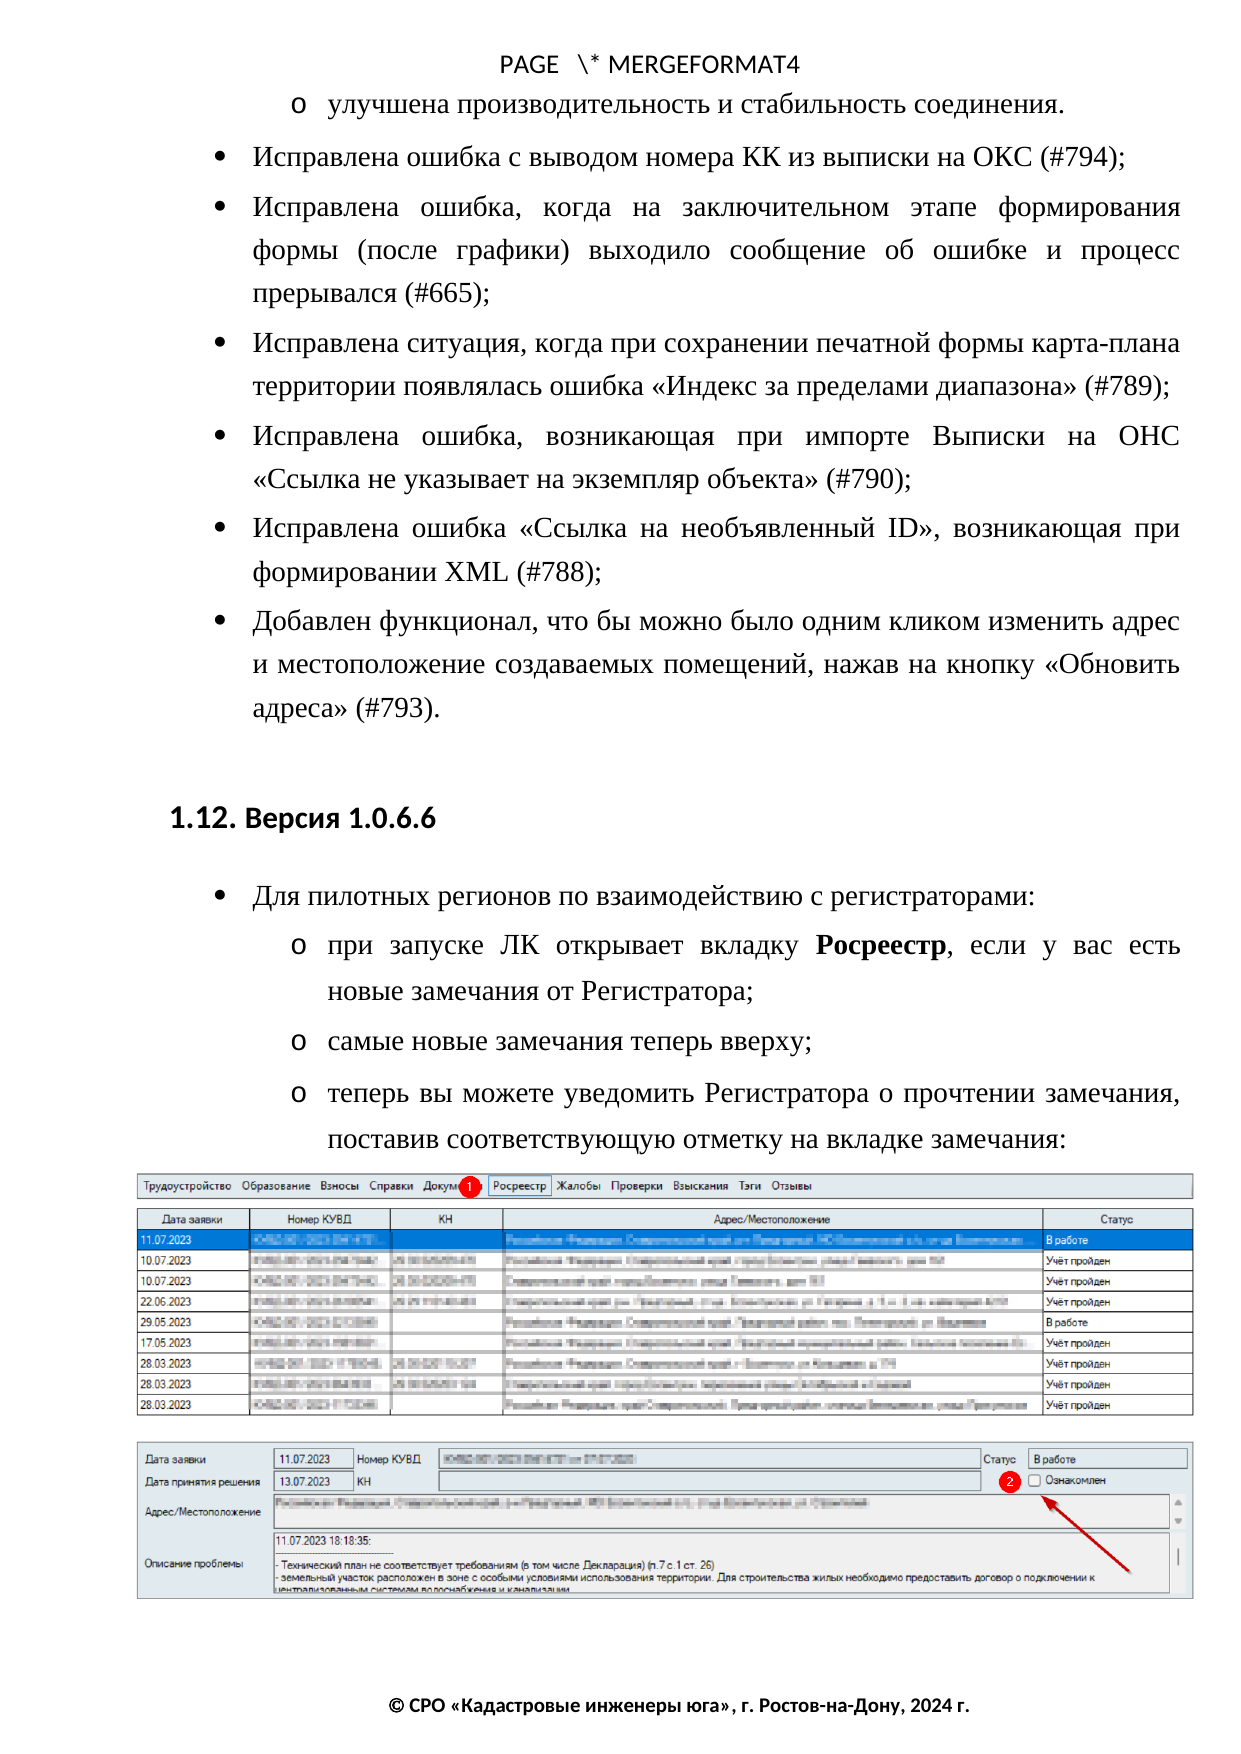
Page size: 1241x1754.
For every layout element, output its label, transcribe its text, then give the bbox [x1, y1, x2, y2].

list Исправлена ошибка, когда на заключительном этапе формирования формы (после графики) выходило сообщение об ошибке и процесс прерывался (#665); [215, 189, 1181, 309]
list теперь вы можете уведомить Регистратора о прочтении замечания, поставив соответствующую отметку на вкладке замечания: [290, 1075, 1181, 1155]
list Исправлена ошибка с выводом номера КК из выписки на ОКС (#794); [215, 139, 1181, 173]
list самые новые замечания теперь вверху; [290, 1023, 1181, 1059]
list Для пилотных регионов по взаимодействию с регистраторами: [215, 878, 1181, 912]
list Исправлена ошибка «Ссылка на необъявленный ID», возникающая при формировании XML (#788); [215, 511, 1181, 587]
list улучшена производительность и стабильность соединения. [290, 87, 1181, 123]
list Исправлена ситуация, когда при сохранении печатной формы карта-плана территории появлялась ошибка «Индекс за пределами диапазона» (#789); [215, 325, 1181, 402]
subtitle Версия 1.0.6.6 [168, 796, 1181, 836]
picture [132, 1170, 1196, 1602]
list при запуске ЛК открывает вкладку Росреестр, если у вас есть новые замечания от Регистратора; [290, 927, 1181, 1007]
list Добавлен функционал, что бы можно было одним кликом изменить адрес и местоположение создаваемых помещений, нажав на кнопку «Обновить адреса» (#793). [215, 603, 1181, 723]
list Исправлена ошибка, возникающая при импорте Выписки на ОНС «Ссылка не указывает на экземпляр объекта» (#790); [215, 418, 1181, 494]
